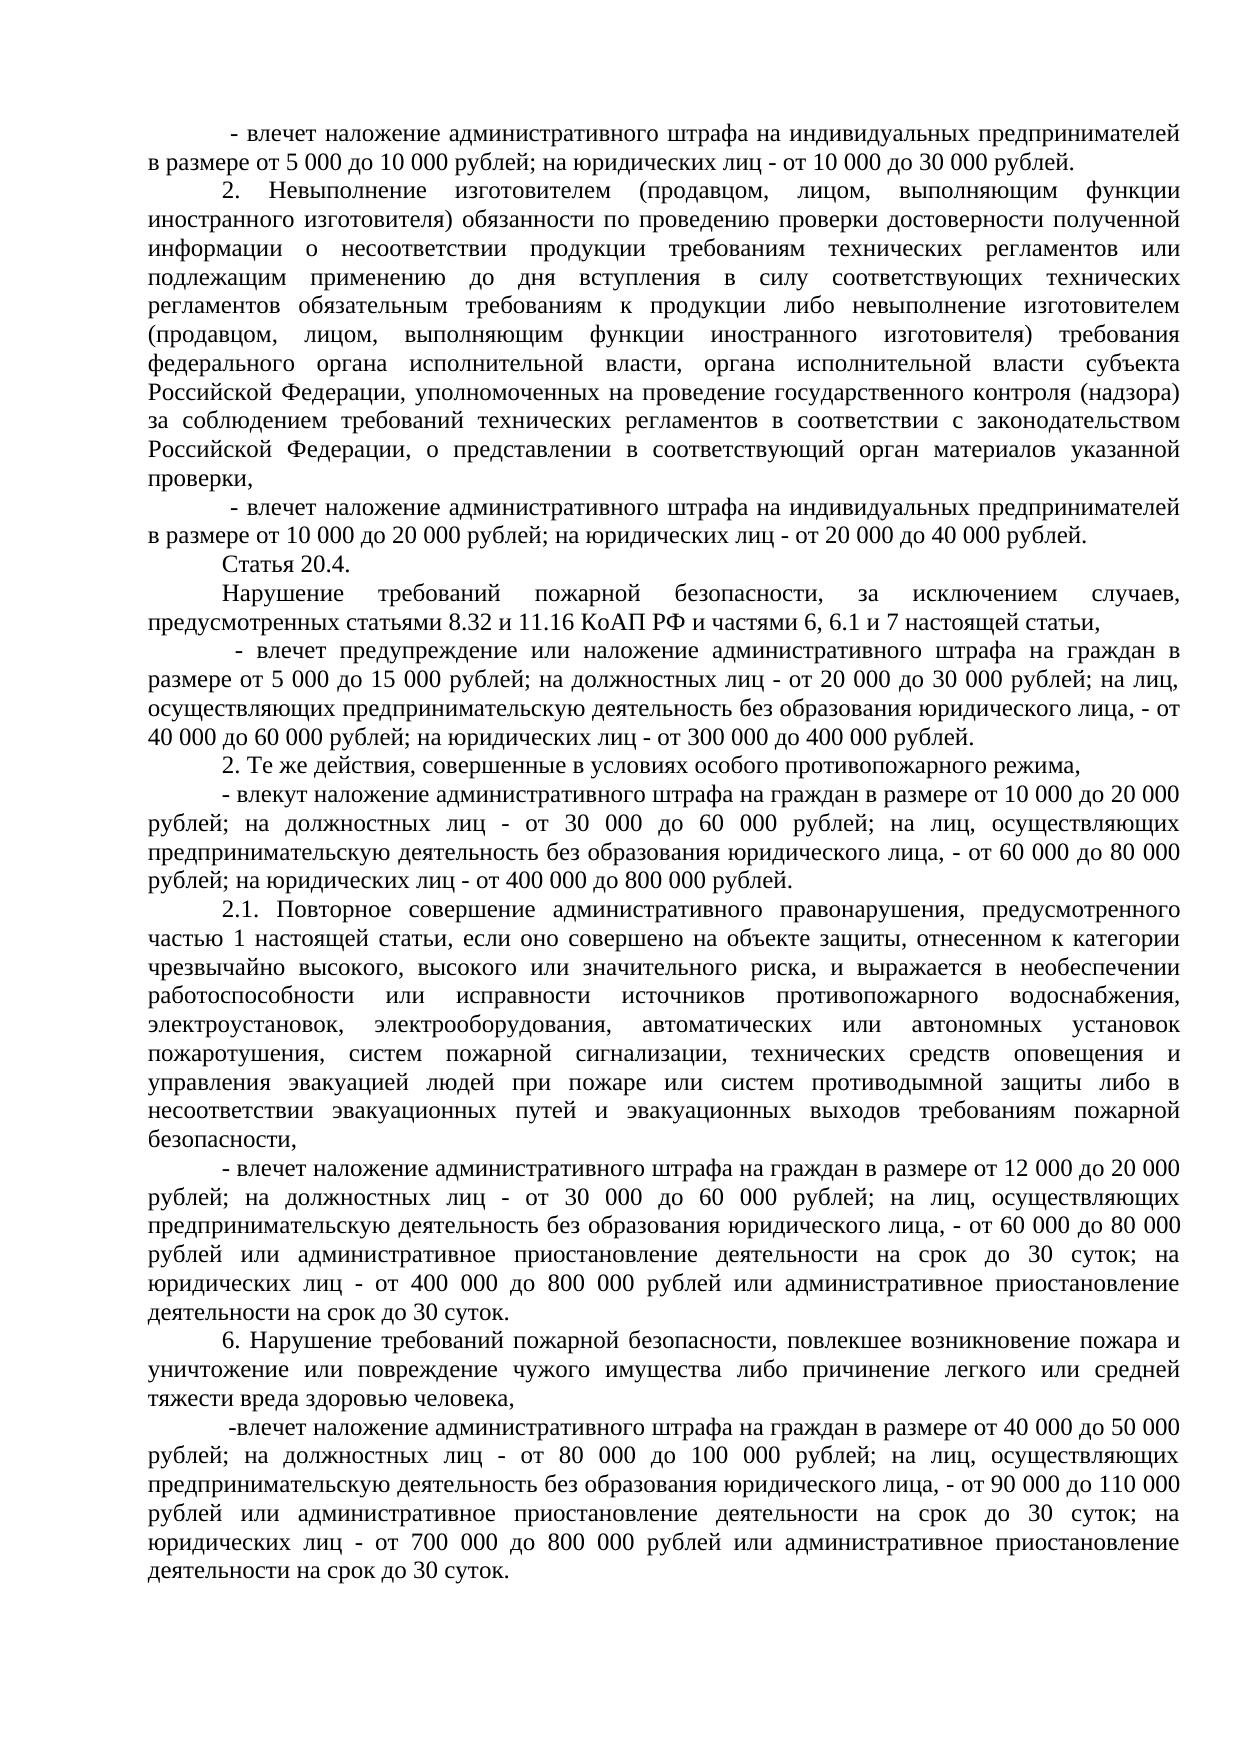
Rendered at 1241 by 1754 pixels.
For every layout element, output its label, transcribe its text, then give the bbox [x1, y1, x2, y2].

text Статья 20.4. [148, 549, 1181, 578]
text - влекут наложение административного штрафа на граждан в размере от 10 000 до 20 000 рублей; на должностных лиц - от 30 000 до 60 000 рублей; на лиц, осуществляющих предпринимательскую деятельность без образования юридического лица, - от 60 000 до 80 000 рублей; на юридических лиц - от 400 000 до 800 000 рублей. [148, 779, 1181, 894]
text 6. Нарушение требований пожарной безопасности, повлекшее возникновение пожара и уничтожение или повреждение чужого имущества либо причинение легкого или средней тяжести вреда здоровью человека, [148, 1326, 1181, 1412]
text - влечет предупреждение или наложение административного штрафа на граждан в размере от 5 000 до 15 000 рублей; на должностных лиц - от 20 000 до 30 000 рублей; на лиц, осуществляющих предпринимательскую деятельность без образования юридического лица, - от 40 000 до 60 000 рублей; на юридических лиц - от 300 000 до 400 000 рублей. [148, 636, 1181, 751]
text - влечет наложение административного штрафа на граждан в размере от 12 000 до 20 000 рублей; на должностных лиц - от 30 000 до 60 000 рублей; на лиц, осуществляющих предпринимательскую деятельность без образования юридического лица, - от 60 000 до 80 000 рублей или административное приостановление деятельности на срок до 30 суток; на юридических лиц - от 400 000 до 800 000 рублей или административное приостановление деятельности на срок до 30 суток. [148, 1153, 1181, 1326]
text 2. Невыполнение изготовителем (продавцом, лицом, выполняющим функции иностранного изготовителя) обязанности по проведению проверки достоверности полученной информации о несоответствии продукции требованиям технических регламентов или подлежащим применению до дня вступления в силу соответствующих технических регламентов обязательным требованиям к продукции либо невыполнение изготовителем (продавцом, лицом, выполняющим функции иностранного изготовителя) требования федерального органа исполнительной власти, органа исполнительной власти субъекта Российской Федерации, уполномоченных на проведение государственного контроля (надзора) за соблюдением требований технических регламентов в соответствии с законодательством Российской Федерации, о представлении в соответствующий орган материалов указанной проверки, [148, 176, 1181, 492]
text Нарушение требований пожарной безопасности, за исключением случаев, предусмотренных статьями 8.32 и 11.16 КоАП РФ и частями 6, 6.1 и 7 настоящей статьи, [148, 578, 1181, 636]
text 2.1. Повторное совершение административного правонарушения, предусмотренного частью 1 настоящей статьи, если оно совершено на объекте защиты, отнесенном к категории чрезвычайно высокого, высокого или значительного риска, и выражается в необеспечении работоспособности или исправности источников противопожарного водоснабжения, электроустановок, электрооборудования, автоматических или автономных установок пожаротушения, систем пожарной сигнализации, технических средств оповещения и управления эвакуацией людей при пожаре или систем противодымной защиты либо в несоответствии эвакуационных путей и эвакуационных выходов требованиям пожарной безопасности, [148, 894, 1181, 1153]
text - влечет наложение административного штрафа на индивидуальных предпринимателей в размере от 10 000 до 20 000 рублей; на юридических лиц - от 20 000 до 40 000 рублей. [148, 492, 1181, 549]
text - влечет наложение административного штрафа на индивидуальных предпринимателей в размере от 5 000 до 10 000 рублей; на юридических лиц - от 10 000 до 30 000 рублей. [148, 118, 1181, 176]
text -влечет наложение административного штрафа на граждан в размере от 40 000 до 50 000 рублей; на должностных лиц - от 80 000 до 100 000 рублей; на лиц, осуществляющих предпринимательскую деятельность без образования юридического лица, - от 90 000 до 110 000 рублей или административное приостановление деятельности на срок до 30 суток; на юридических лиц - от 700 000 до 800 000 рублей или административное приостановление деятельности на срок до 30 суток. [148, 1412, 1181, 1584]
text 2. Те же действия, совершенные в условиях особого противопожарного режима, [148, 751, 1181, 779]
